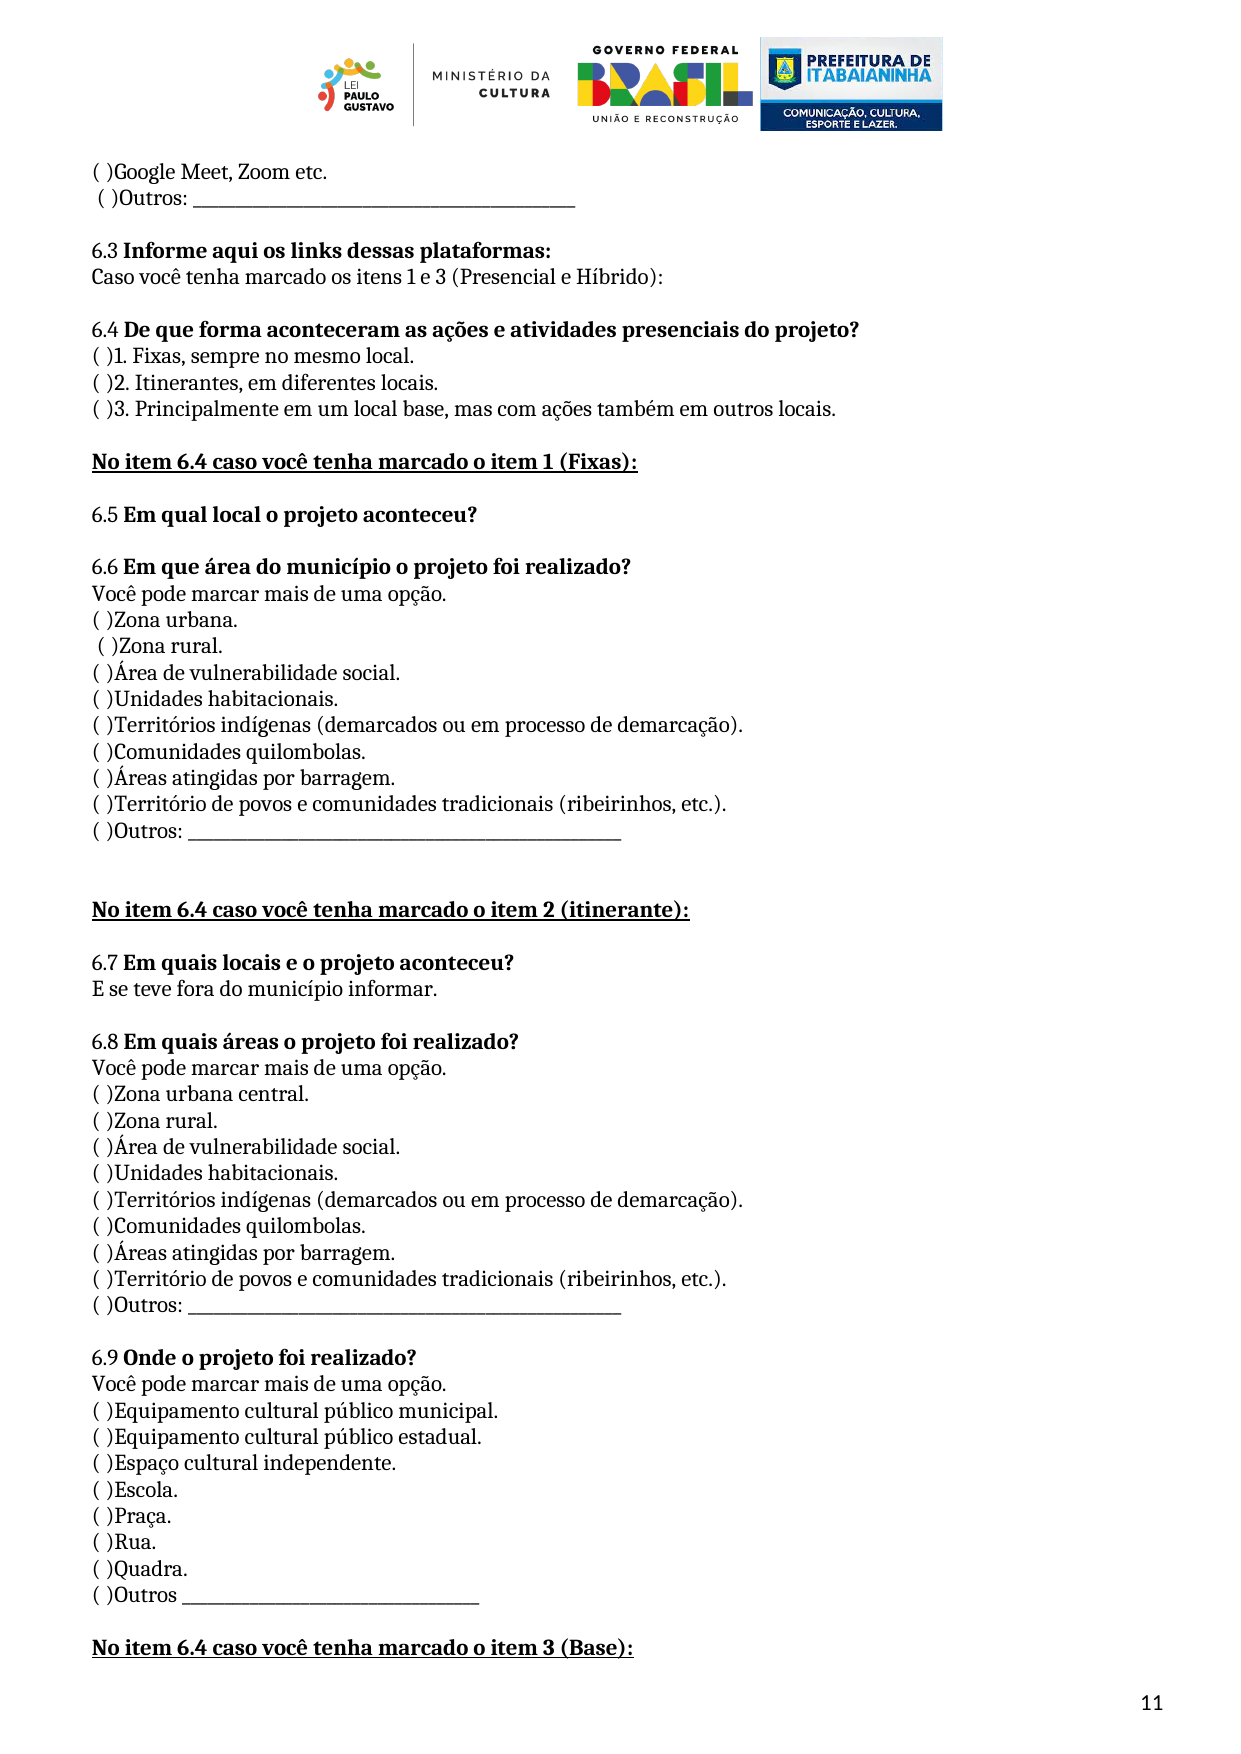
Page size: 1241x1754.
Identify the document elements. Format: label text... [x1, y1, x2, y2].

text No item 6.4 caso você tenha marcado o item 1 (Fixas): [92, 449, 1163, 475]
text ( )Comunidades quilombolas. [92, 1213, 1163, 1239]
text No item 6.4 caso você tenha marcado o item 3 (Base): [92, 1634, 1163, 1661]
text ( )2. Itinerantes, em diferentes locais. [92, 369, 1163, 396]
text ( )3. Principalmente em um local base, mas com ações também em outros locais. [92, 396, 1163, 422]
text ( )Zona urbana central. [92, 1081, 1163, 1107]
text 6.6 Em que área do município o projeto foi realizado? [92, 554, 1163, 580]
text Você pode marcar mais de uma opção. [92, 1371, 1163, 1397]
text Você pode marcar mais de uma opção. [92, 1055, 1163, 1081]
text ( )Zona rural. [92, 633, 1163, 659]
text ( )Áreas atingidas por barragem. [92, 765, 1163, 791]
text ( )Praça. [92, 1503, 1163, 1529]
text ( )Áreas atingidas por barragem. [92, 1239, 1163, 1266]
text ( )Equipamento cultural público municipal. [92, 1397, 1163, 1424]
text ( )Outros: ___________________________________________________ [92, 1292, 1163, 1318]
text ( )Escola. [92, 1476, 1163, 1503]
text ( )Quadra. [92, 1556, 1163, 1582]
text 6.4 De que forma aconteceram as ações e atividades presenciais do projeto? [92, 317, 1163, 343]
text ( )Território de povos e comunidades tradicionais (ribeirinhos, etc.). [92, 1266, 1163, 1292]
text ( )Unidades habitacionais. [92, 686, 1163, 712]
text ( )Unidades habitacionais. [92, 1160, 1163, 1187]
text ( )Outros: ___________________________________________________ [92, 818, 1163, 844]
text ( )Google Meet, Zoom etc. [92, 159, 1163, 185]
text 6.3 Informe aqui os links dessas plataformas: [92, 238, 1163, 264]
text ( )Rua. [92, 1529, 1163, 1556]
text ( )Área de vulnerabilidade social. [92, 659, 1163, 686]
text 6.5 Em qual local o projeto aconteceu? [92, 501, 1163, 528]
text ( )Outros ___________________________________ [92, 1582, 1163, 1608]
text ( )1. Fixas, sempre no mesmo local. [92, 343, 1163, 369]
picture [312, 37, 943, 131]
text ( )Espaço cultural independente. [92, 1450, 1163, 1476]
text ( )Territórios indígenas (demarcados ou em processo de demarcação). [92, 712, 1163, 738]
text ( )Equipamento cultural público estadual. [92, 1424, 1163, 1450]
text ( )Comunidades quilombolas. [92, 738, 1163, 765]
text No item 6.4 caso você tenha marcado o item 2 (itinerante): [92, 897, 1163, 923]
text ( )Territórios indígenas (demarcados ou em processo de demarcação). [92, 1187, 1163, 1213]
text ( )Zona urbana. [92, 607, 1163, 633]
text ( )Outros: _____________________________________________ [92, 185, 1163, 211]
text ( )Território de povos e comunidades tradicionais (ribeirinhos, etc.). [92, 791, 1163, 818]
text Você pode marcar mais de uma opção. [92, 580, 1163, 607]
text 6.9 Onde o projeto foi realizado? [92, 1345, 1163, 1371]
text 6.8 Em quais áreas o projeto foi realizado? [92, 1028, 1163, 1055]
text E se teve fora do município informar. [92, 976, 1163, 1002]
text ( )Área de vulnerabilidade social. [92, 1134, 1163, 1160]
text Caso você tenha marcado os itens 1 e 3 (Presencial e Híbrido): [92, 264, 1163, 291]
text 6.7 Em quais locais e o projeto aconteceu? [92, 949, 1163, 976]
text ( )Zona rural. [92, 1107, 1163, 1134]
